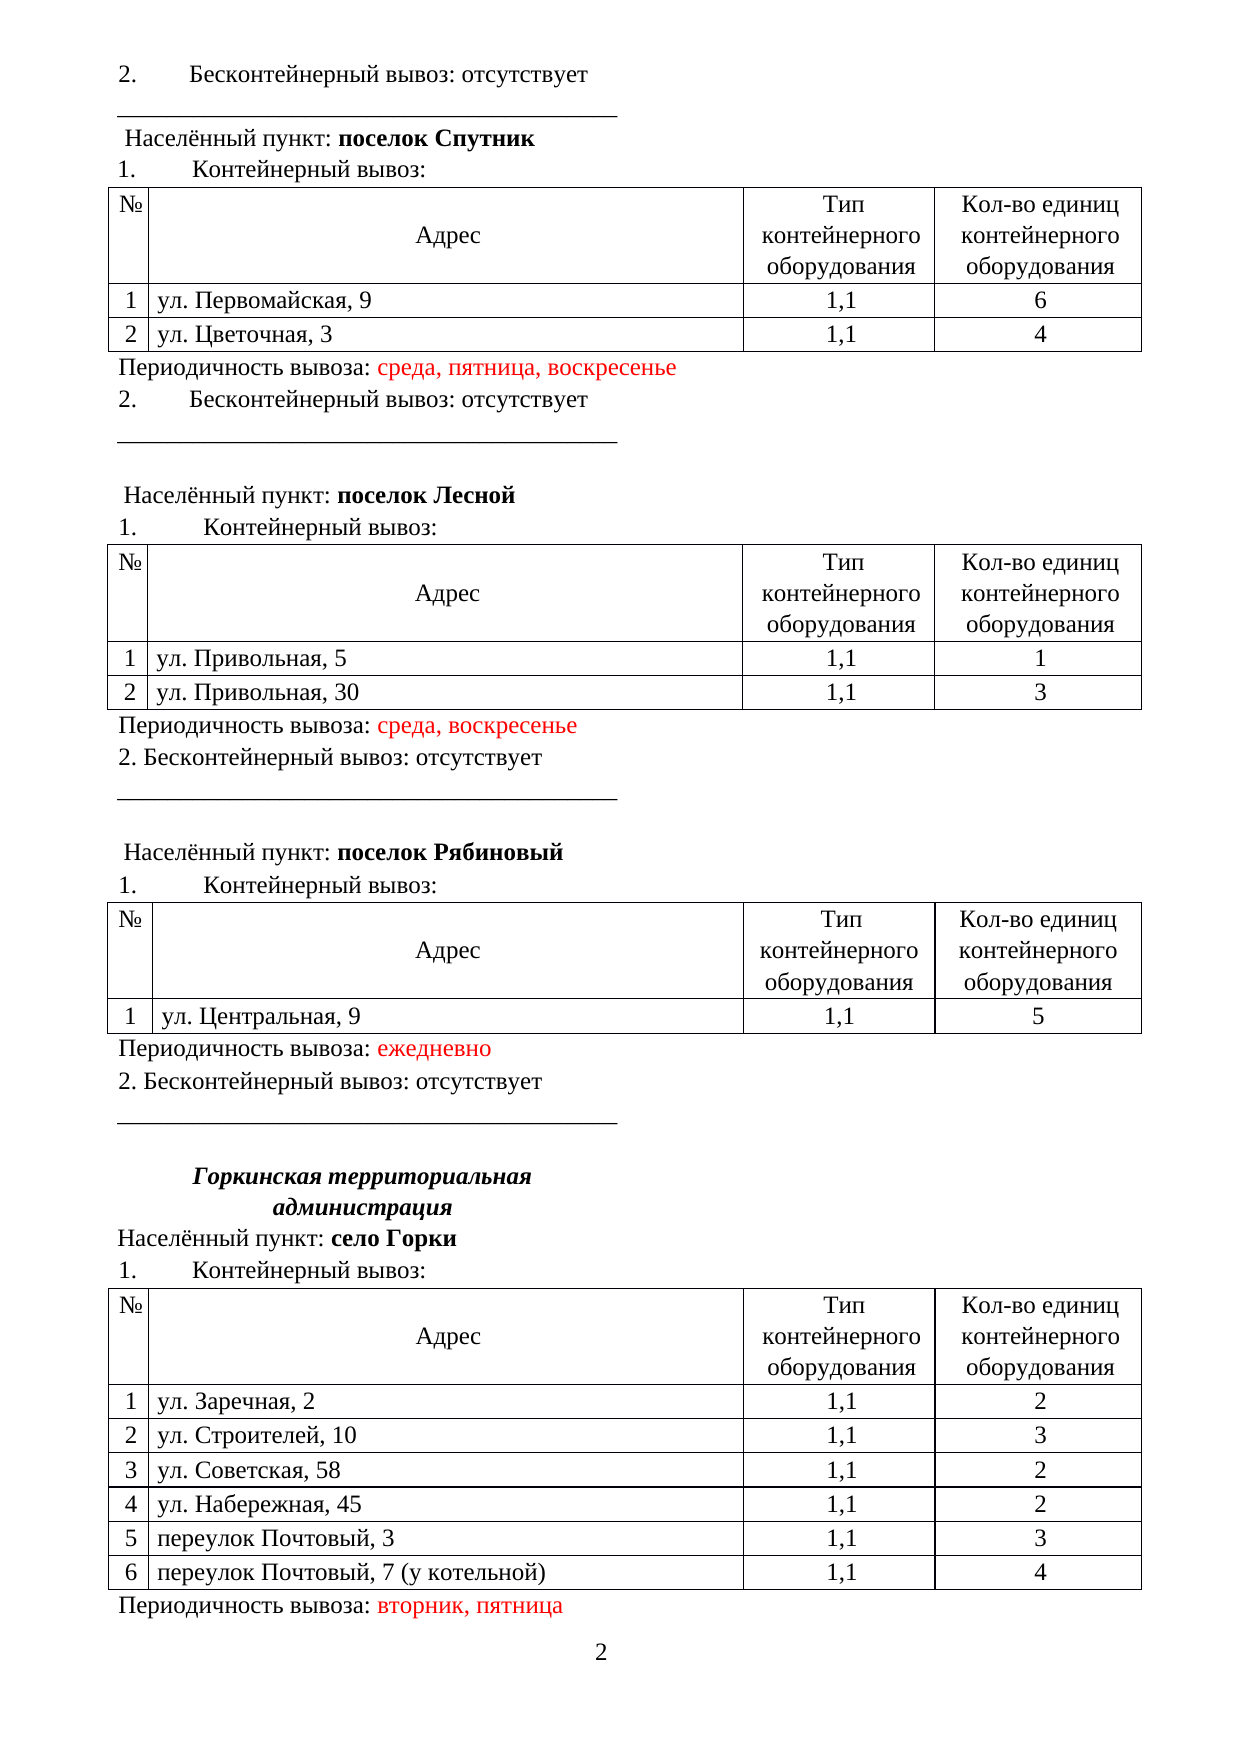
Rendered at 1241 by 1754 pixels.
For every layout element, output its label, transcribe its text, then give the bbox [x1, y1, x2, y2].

list Контейнерный вывоз: [118, 512, 1181, 541]
table_cell 6 [109, 1556, 148, 1589]
table_cell 6 [935, 284, 1141, 317]
text ________________________________________ [117, 774, 1181, 803]
text ________________________________________ [117, 417, 1181, 445]
table_cell 1 [109, 284, 148, 317]
text ________________________________________ [117, 1098, 1181, 1127]
table_cell 1,1 [744, 284, 934, 317]
table_cell ул. Строителей, 10 [149, 1419, 743, 1452]
table_cell 1,1 [744, 1488, 934, 1521]
table_cell 2 [936, 1385, 1141, 1418]
table_header № [109, 188, 148, 283]
table_cell 1,1 [744, 1419, 934, 1452]
table_header Адрес [153, 903, 743, 998]
table_header № [108, 903, 152, 998]
table_header Адрес [149, 188, 743, 283]
table_header Кол-во единиц контейнерного оборудования [936, 903, 1141, 998]
table_cell 2 [108, 676, 147, 709]
table_cell 1,1 [743, 676, 934, 709]
text Периодичность вывоза: ежедневно [118, 1033, 1181, 1062]
table_header Кол-во единиц контейнерного оборудования [936, 1289, 1141, 1384]
table_header Тип контейнерного оборудования [744, 903, 934, 998]
text Периодичность вывоза: среда, воскресенье [118, 710, 1181, 739]
table_cell 3 [109, 1453, 148, 1486]
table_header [935, 188, 1141, 283]
table_cell ул. Привольная, 30 [148, 676, 742, 709]
table_cell переулок Почтовый, 7 (у котельной) [149, 1556, 743, 1589]
text 2. Бесконтейнерный вывоз: отсутствует [118, 1066, 1181, 1094]
table_cell 4 [935, 318, 1141, 351]
table_cell 4 [109, 1488, 148, 1521]
table_cell 1 [109, 1385, 148, 1418]
table_cell 2 [936, 1453, 1141, 1486]
table_header Кол-во единиц контейнерного оборудования [935, 545, 1141, 641]
table_cell переулок Почтовый, 3 [149, 1522, 743, 1555]
table_cell 1,1 [744, 1385, 934, 1418]
list Контейнерный вывоз: [118, 870, 1181, 898]
table_cell ул. Советская, 58 [149, 1453, 743, 1486]
table_cell ул. Набережная, 45 [149, 1488, 743, 1521]
text Периодичность вывоза: вторник, пятница [118, 1590, 1181, 1619]
text Населённый пункт: поселок Рябиновый [117, 837, 1181, 866]
text 2. Бесконтейнерный вывоз: отсутствует [118, 59, 1181, 88]
table_cell ул. Первомайская, 9 [149, 284, 743, 317]
subtitle Горкинская территориальная администрация [117, 1161, 607, 1221]
text 1. Контейнерный вывоз: [117, 154, 1181, 183]
table_header Адрес [148, 545, 742, 641]
table_cell 2 [109, 318, 148, 351]
text Населённый пункт: поселок Спутник [118, 123, 1181, 152]
table_cell 1,1 [744, 1556, 934, 1589]
table_cell 3 [936, 1522, 1141, 1555]
text 2. Бесконтейнерный вывоз: отсутствует [118, 742, 1181, 771]
table_cell ул. Цветочная, 3 [149, 318, 743, 351]
text Периодичность вывоза: среда, пятница, воскресенье [118, 352, 1181, 381]
table_cell 1,1 [743, 642, 934, 675]
table_header Тип контейнерного оборудования [744, 1289, 934, 1384]
table_cell 2 [936, 1488, 1141, 1521]
table_header Адрес [149, 1289, 743, 1384]
table_cell 1 [935, 642, 1141, 675]
table_header Тип контейнерного оборудования [743, 545, 934, 641]
table_cell 5 [109, 1522, 148, 1555]
text ________________________________________ [117, 91, 1181, 120]
table_cell 3 [935, 676, 1141, 709]
table_cell ул. Центральная, 9 [153, 999, 743, 1032]
table_cell ул. Заречная, 2 [149, 1385, 743, 1418]
table_cell 1 [108, 999, 152, 1032]
table_cell 1,1 [744, 318, 934, 351]
table_cell 3 [936, 1419, 1141, 1452]
text 2. Бесконтейнерный вывоз: отсутствует [118, 384, 1181, 413]
text Населённый пункт: поселок Лесной [117, 480, 1181, 509]
table_cell 1,1 [744, 1453, 934, 1486]
table_cell 5 [936, 999, 1141, 1032]
table_cell 1,1 [744, 1522, 934, 1555]
table_header Тип контейнерного оборудования [744, 188, 934, 283]
table_cell ул. Привольная, 5 [148, 642, 742, 675]
table_cell 2 [109, 1419, 148, 1452]
table_cell 1,1 [744, 999, 934, 1032]
table_header № [109, 1289, 148, 1384]
list Контейнерный вывоз: [118, 1255, 1181, 1284]
table_cell 1 [108, 642, 147, 675]
table_cell 4 [936, 1556, 1141, 1589]
table_header № [108, 545, 147, 641]
text Населённый пункт: село Горки [117, 1223, 1181, 1252]
